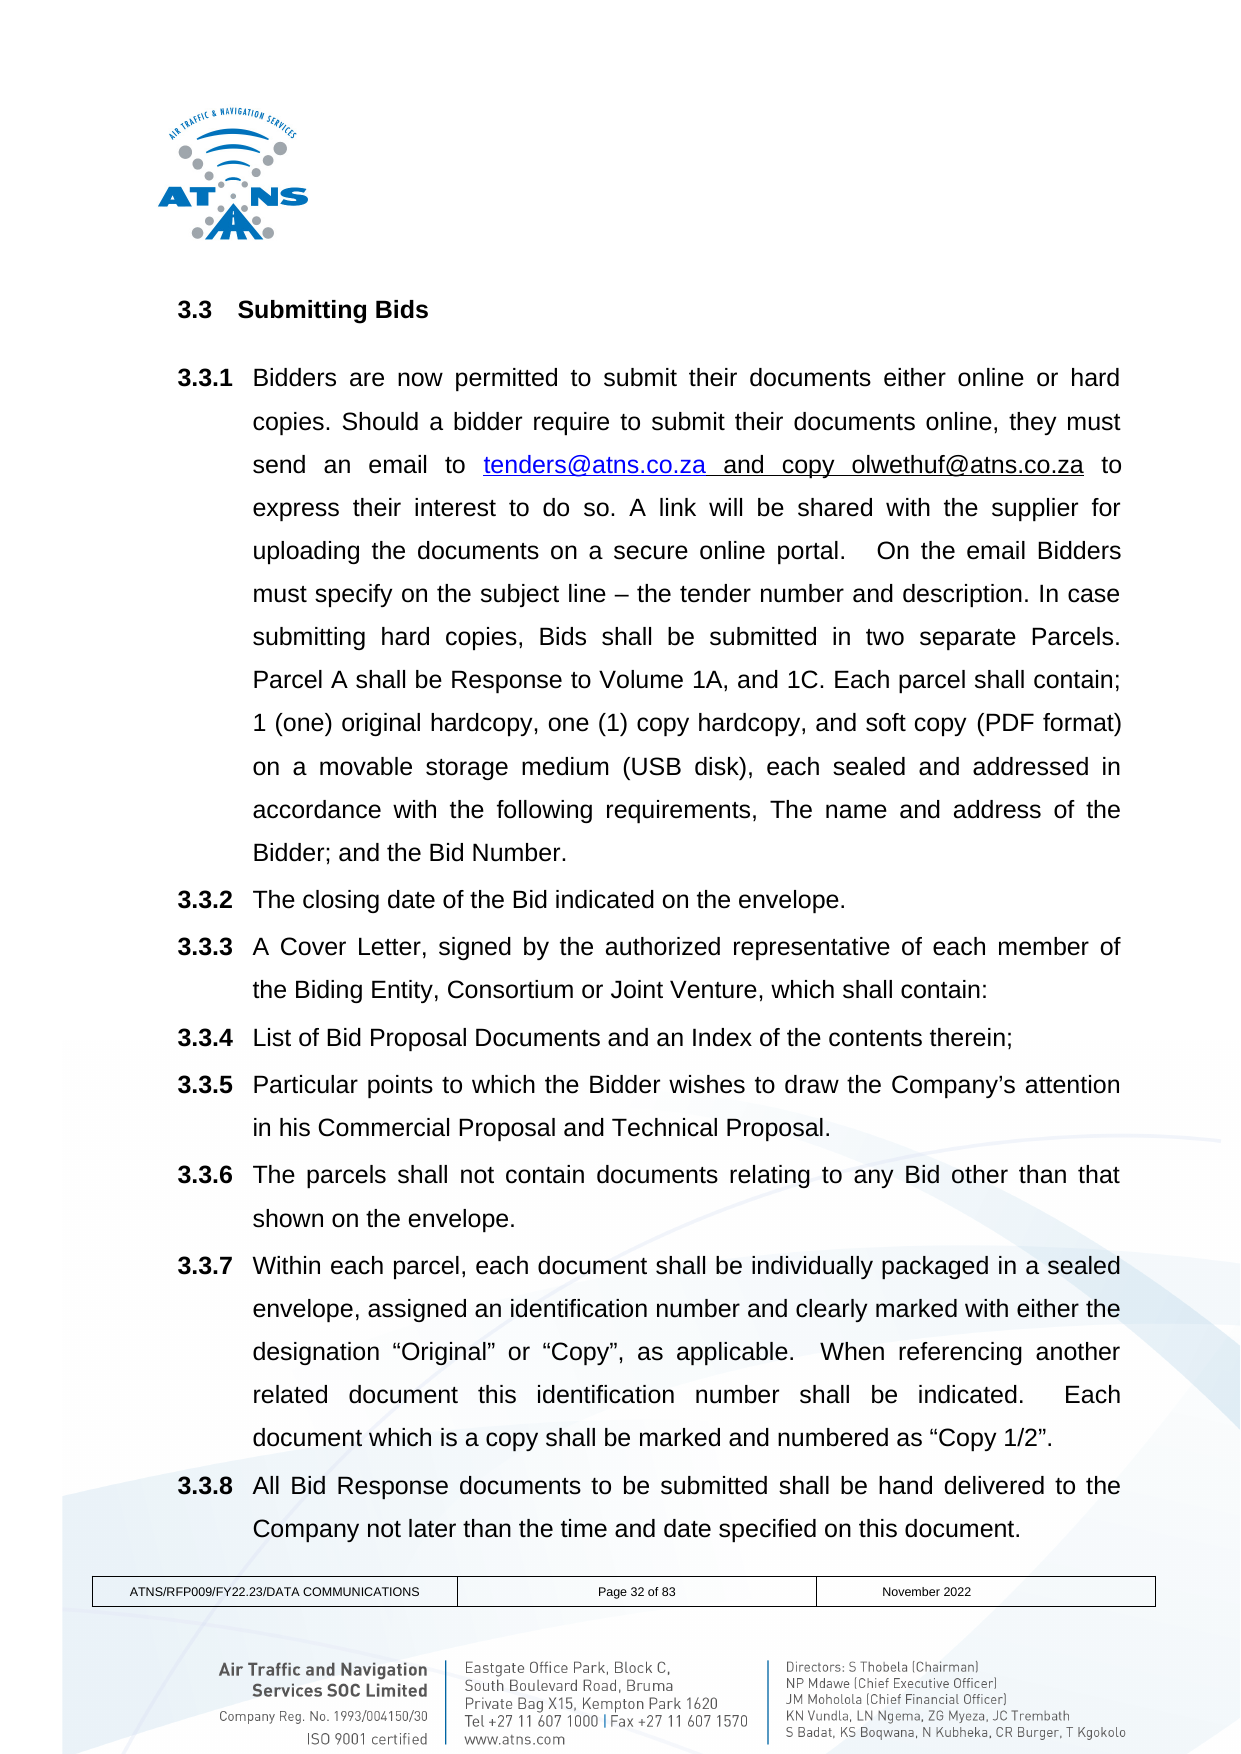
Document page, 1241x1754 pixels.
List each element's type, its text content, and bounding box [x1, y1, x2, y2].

picture [62, 1040, 1241, 1754]
subtitle A Cover Letter, signed by the authorized representative of each member of the Biding Entity, Consortium or Joint Venture, which shall contain: [177, 932, 1122, 1004]
picture [0, 0, 1241, 251]
subtitle Bidders are now permitted to submit their documents either online or hard copies. Should a bidder require to submit their documents online, they must send an email to tenders@atns.co.za and copy olwethuf@atns.co.za to express their interest to do so. A link will be shared with the supplier for uploading the documents on a secure online portal. On the email Bidders must specify on the subject line – the tender number and description. In case submitting hard copies, Bids shall be submitted in two separate Parcels. Parcel A shall be Response to Volume 1A, and 1C. Each parcel shall contain; 1 (one) original hardcopy, one (1) copy hardcopy, and soft copy (PDF format) on a movable storage medium (USB disk), each sealed and addressed in accordance with the following requirements, The name and address of the Bidder; and the Bid Number. [177, 363, 1122, 867]
subtitle Within each parcel, each document shall be individually packaged in a sealed envelope, assigned an identification number and clearly marked with either the designation “Original” or “Copy”, as applicable. When referencing another related document this identification number shall be indicated. Each document which is a copy shall be marked and numbered as “Copy 1/2”. [177, 1251, 1122, 1452]
subtitle Submitting Bids [177, 295, 1122, 324]
subtitle Particular points to which the Bidder wishes to draw the Company’s attention in his Commercial Proposal and Technical Proposal. [177, 1070, 1122, 1142]
subtitle List of Bid Proposal Documents and an Index of the contents therein; [177, 1023, 1122, 1052]
subtitle All Bid Response documents to be submitted shall be hand delivered to the Company not later than the time and date specified on this document. [177, 1471, 1122, 1543]
subtitle The parcels shall not contain documents relating to any Bid other than that shown on the envelope. [177, 1161, 1122, 1232]
subtitle The closing date of the Bid indicated on the envelope. [177, 885, 1122, 914]
